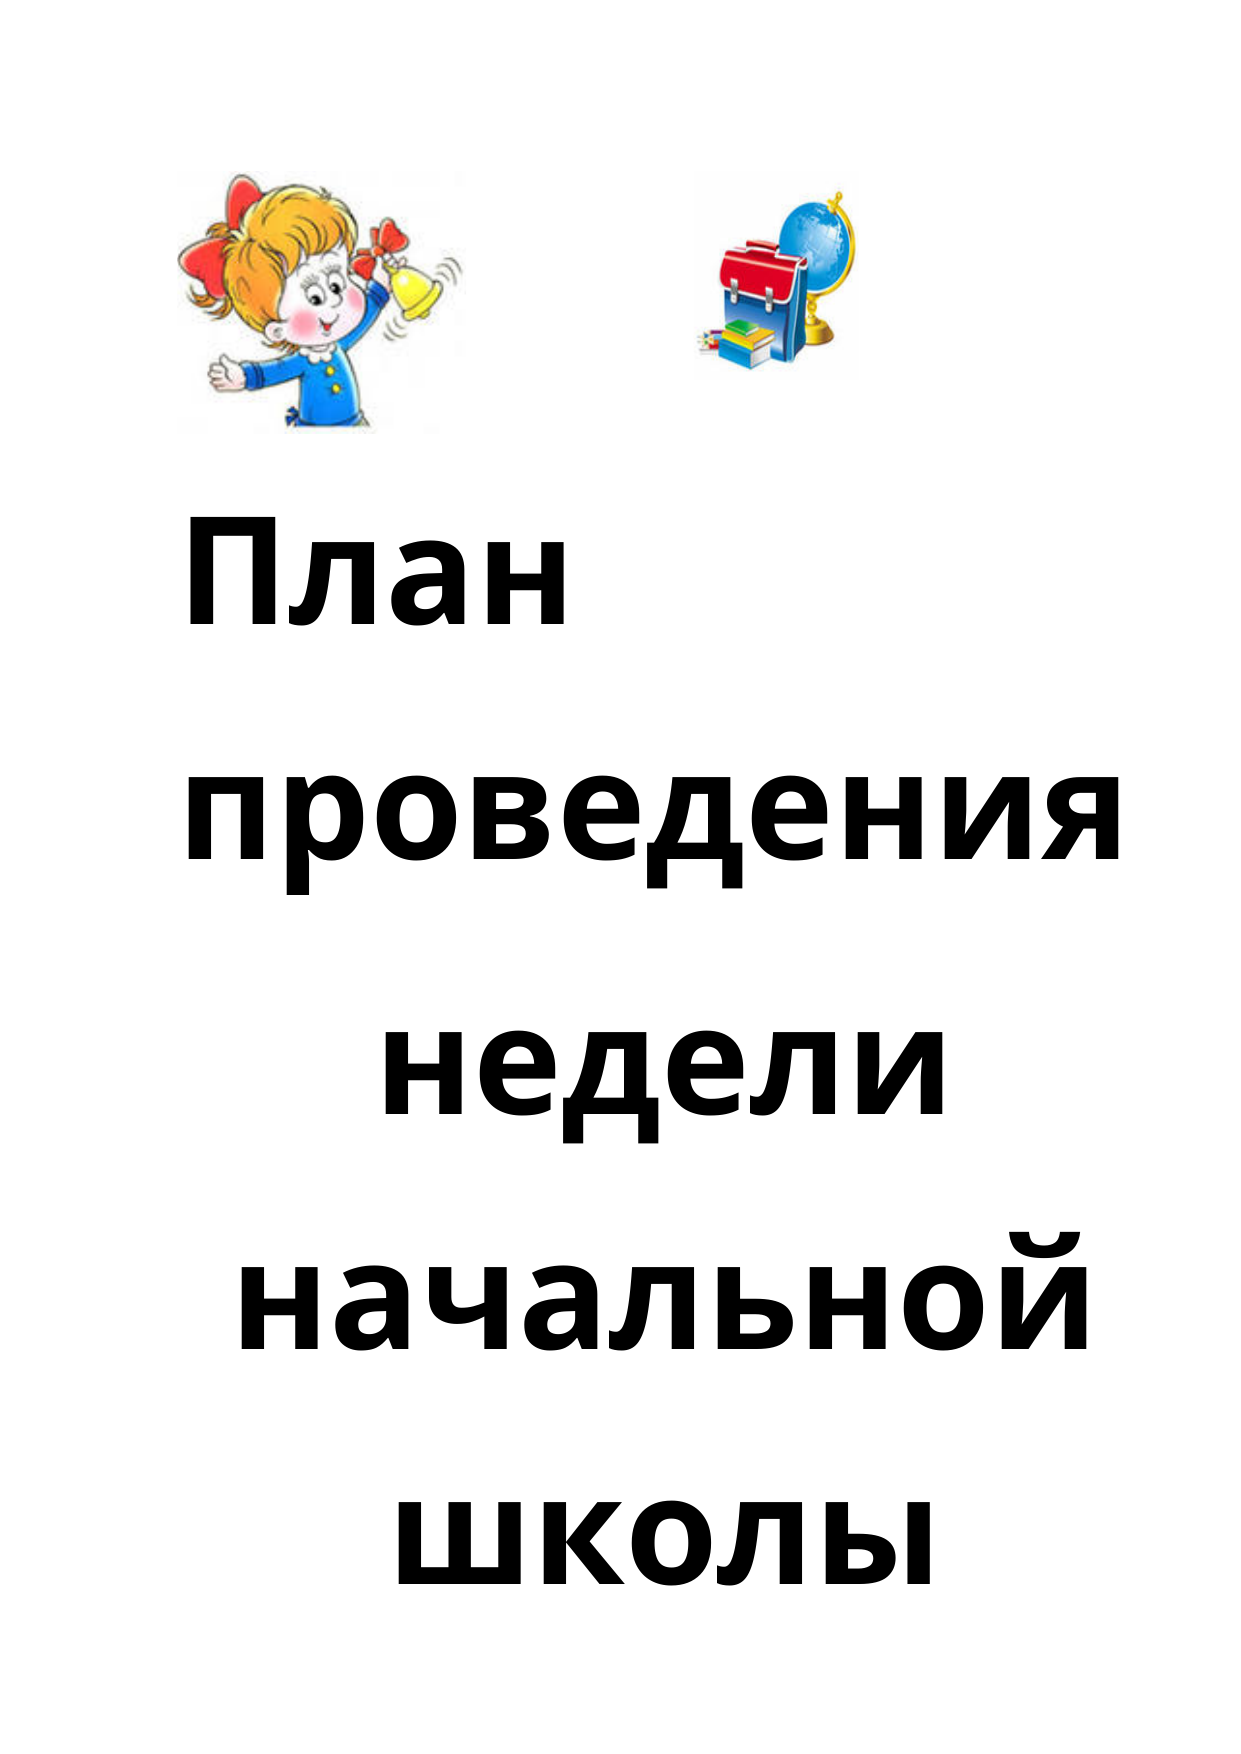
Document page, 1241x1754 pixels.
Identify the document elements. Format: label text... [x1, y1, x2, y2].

picture [177, 171, 467, 434]
text недели начальной школы [177, 954, 1152, 1628]
picture [693, 171, 859, 380]
text План проведения [177, 171, 1152, 903]
